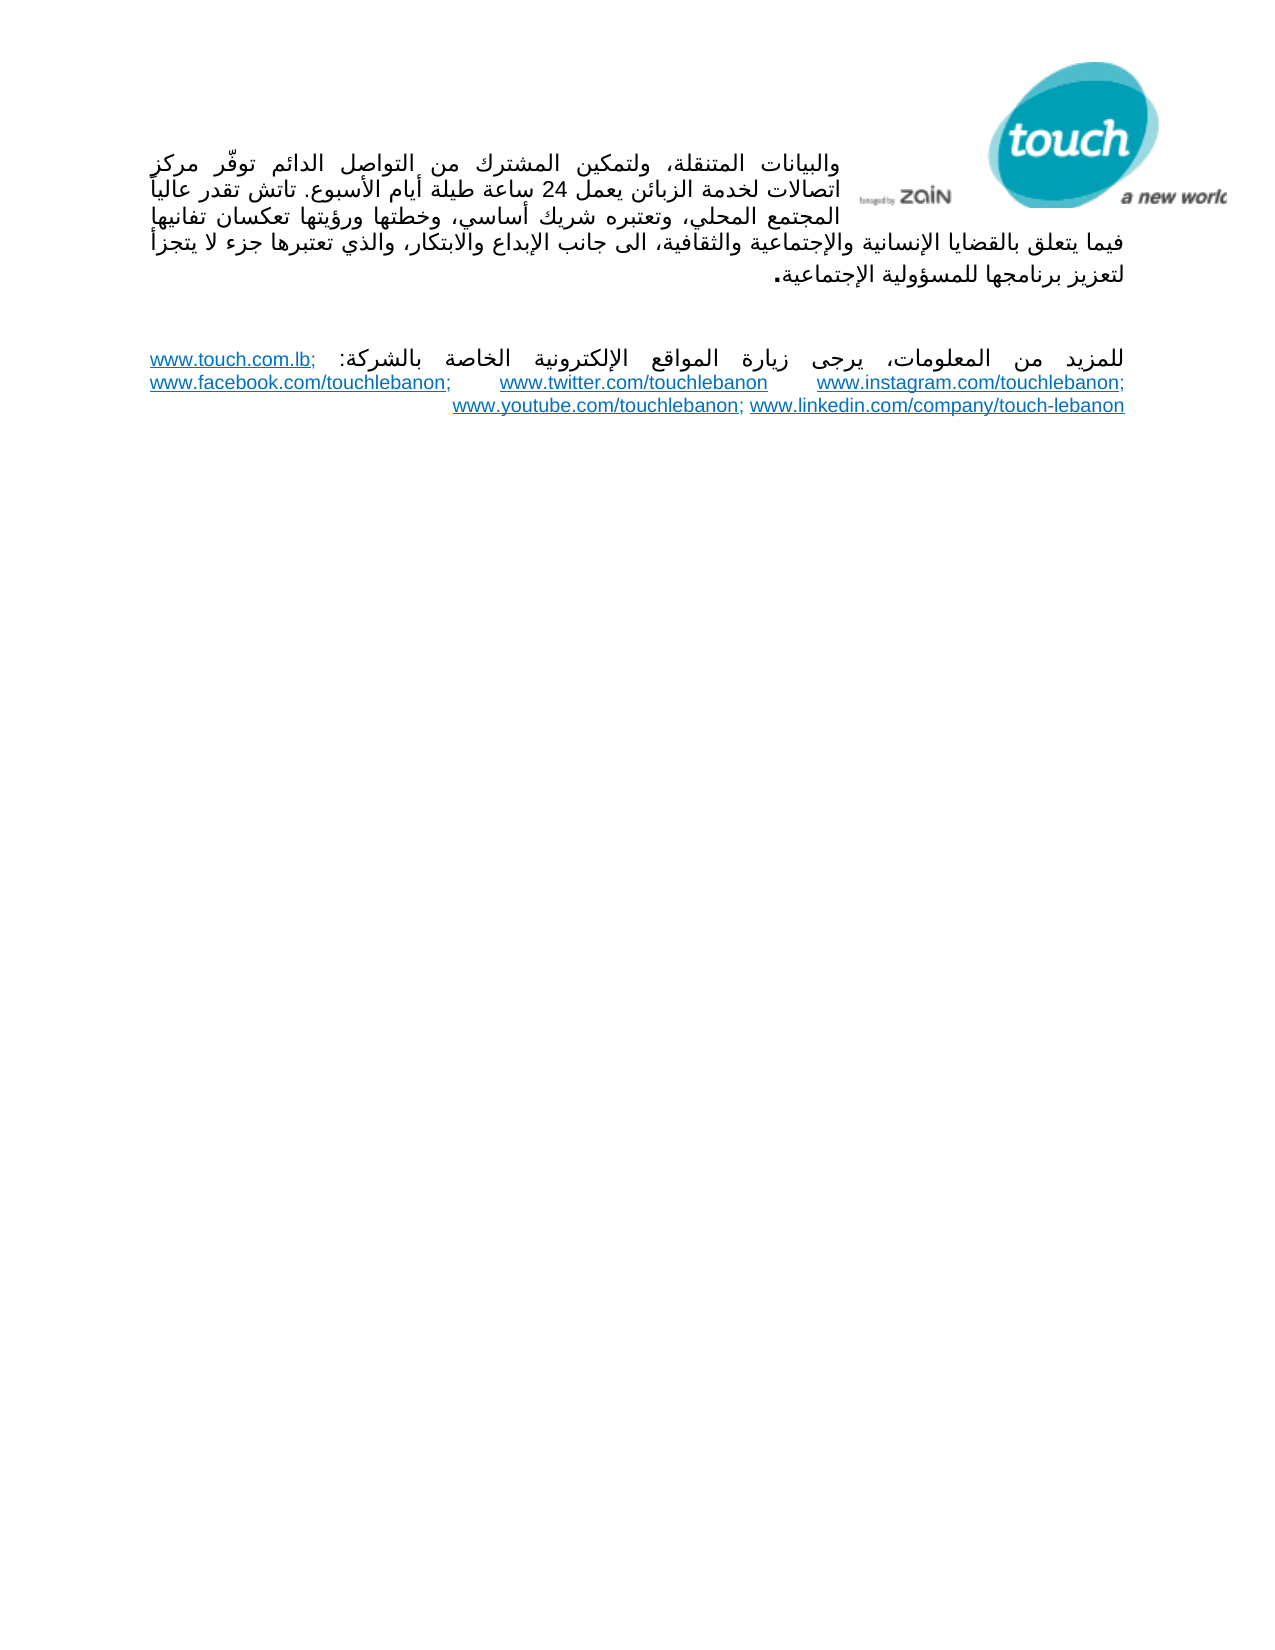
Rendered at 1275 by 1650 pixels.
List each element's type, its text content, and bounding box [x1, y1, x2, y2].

text للمزيد من المعلومات، يرجى زيارة المواقع الإلكترونية الخاصة بالشركة: www.touch.com.lb; www.facebook.com/touchlebanon; www.twitter.com/touchlebanon www.instagram.com/touchlebanon; www.youtube.com/touchlebanon; www.linkedin.com/company/touch-lebanon [150, 344, 1125, 416]
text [150, 150, 1125, 289]
